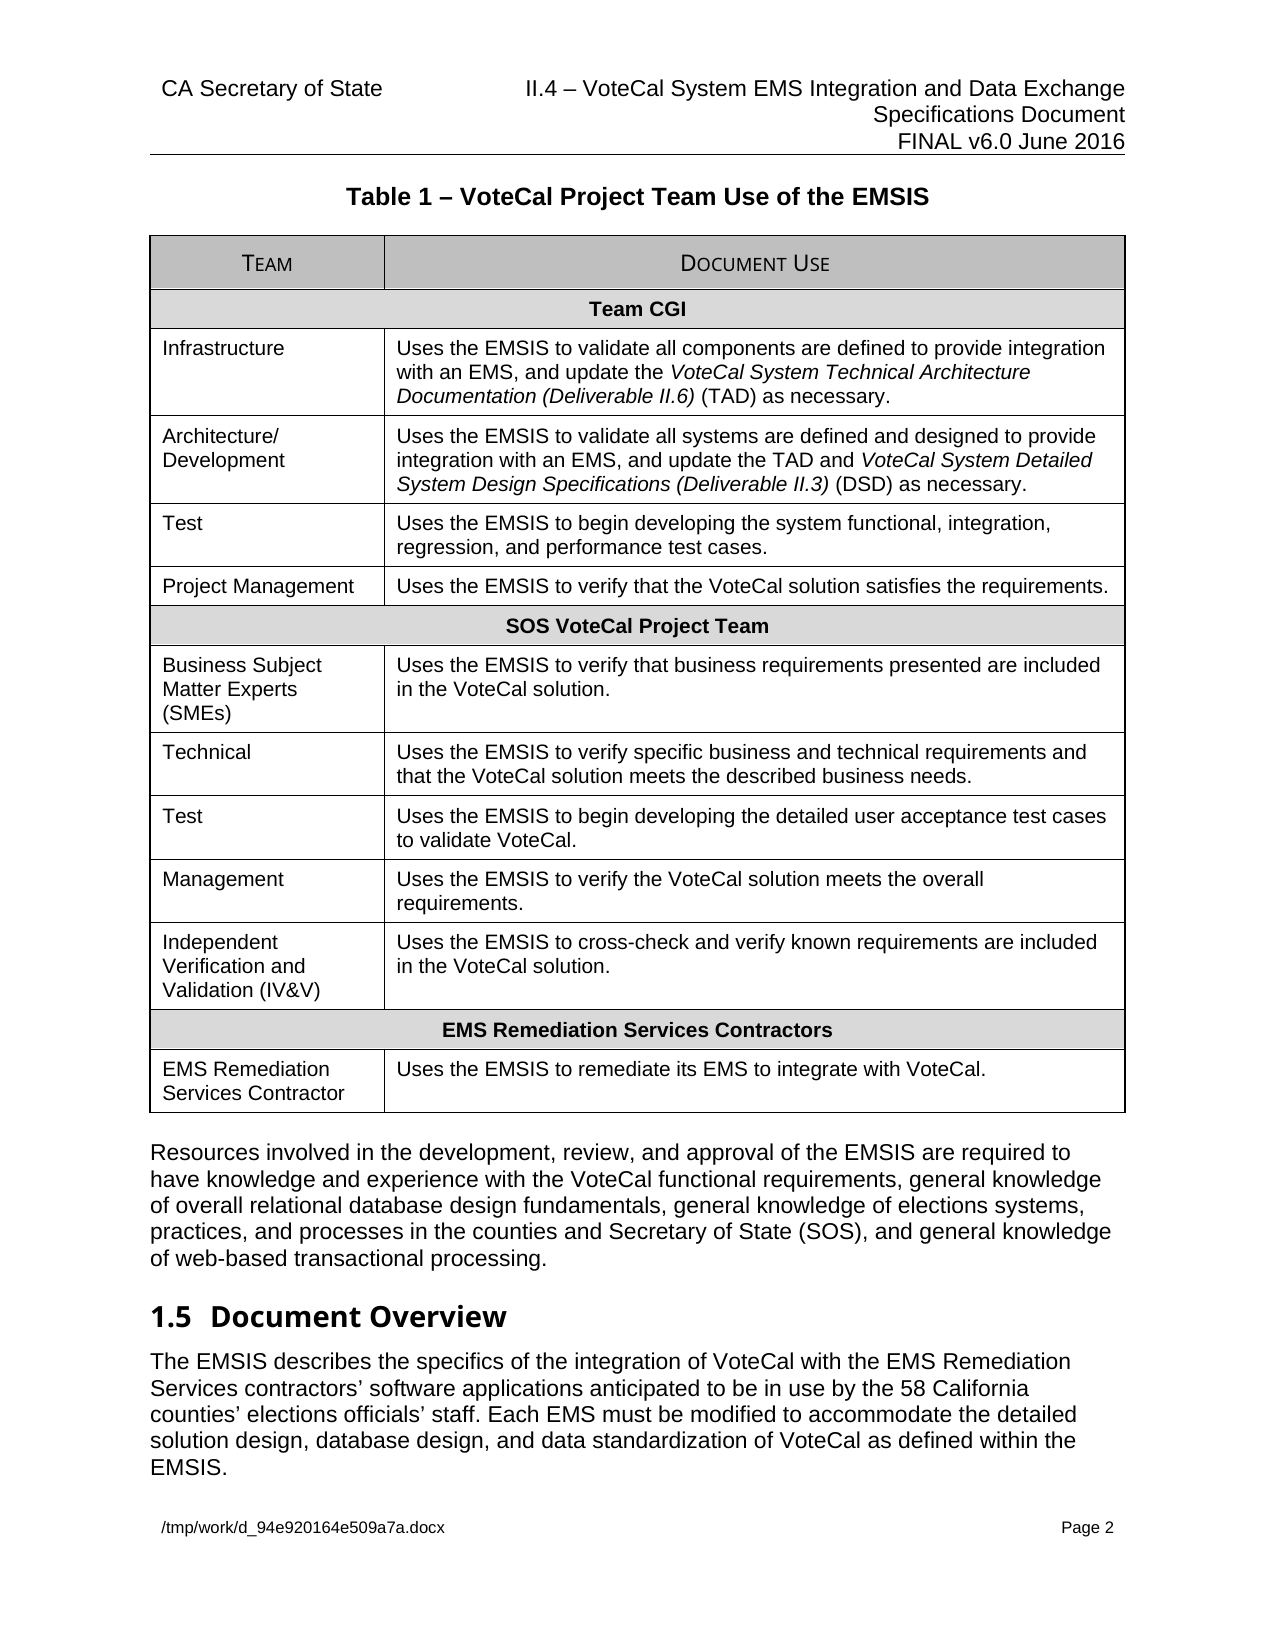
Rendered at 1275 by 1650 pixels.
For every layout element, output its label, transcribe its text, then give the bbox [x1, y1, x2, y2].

table_cell Infrastructure [151, 329, 384, 415]
table_header Document Use [385, 236, 1124, 288]
table_cell Technical [151, 733, 384, 795]
table_cell Uses the EMSIS to verify that business requirements presented are included in the VoteCal solution. [385, 646, 1124, 732]
table_cell Team CGI [151, 290, 1124, 328]
text The EMSIS describes the specifics of the integration of VoteCal with the EMS Remediation Services contractors’ software applications anticipated to be in use by the 58 California counties’ elections officials’ staff. Each EMS must be modified to accommodate the detailed solution design, database design, and data standardization of VoteCal as defined within the EMSIS. [150, 1348, 1125, 1480]
table_cell Management [151, 860, 384, 922]
subtitle Document Overview [150, 1296, 1125, 1336]
table_header Team [151, 236, 384, 288]
table_cell Project Management [151, 567, 384, 605]
table_cell Uses the EMSIS to validate all systems are defined and designed to provide integration with an EMS, and update the TAD and VoteCal System Detailed System Design Specifications (Deliverable II.3) (DSD) as necessary. [385, 416, 1124, 502]
table_cell EMS Remediation Services Contractors [151, 1010, 1124, 1048]
table_cell Uses the EMSIS to cross-check and verify known requirements are included in the VoteCal solution. [385, 923, 1124, 1009]
text Table 1 – VoteCal Project Team Use of the EMSIS [150, 181, 1125, 210]
table_cell Independent Verification and Validation (IV&V) [151, 923, 384, 1009]
table_cell Uses the EMSIS to begin developing the detailed user acceptance test cases to validate VoteCal. [385, 796, 1124, 858]
table_cell SOS VoteCal Project Team [151, 606, 1124, 644]
table_cell EMS Remediation Services Contractor [151, 1050, 384, 1112]
table_cell Architecture/ Development [151, 416, 384, 502]
table_cell Test [151, 796, 384, 858]
table_cell Test [151, 504, 384, 566]
text Resources involved in the development, review, and approval of the EMSIS are required to have knowledge and experience with the VoteCal functional requirements, general knowledge of overall relational database design fundamentals, general knowledge of elections systems, practices, and processes in the counties and Secretary of State (SOS), and general knowledge of web-based transactional processing. [150, 1139, 1125, 1271]
table_cell Uses the EMSIS to validate all components are defined to provide integration with an EMS, and update the VoteCal System Technical Architecture Documentation (Deliverable II.6) (TAD) as necessary. [385, 329, 1124, 415]
table_cell Uses the EMSIS to begin developing the system functional, integration, regression, and performance test cases. [385, 504, 1124, 566]
table_cell Uses the EMSIS to verify the VoteCal solution meets the overall requirements. [385, 860, 1124, 922]
table_cell Uses the EMSIS to verify specific business and technical requirements and that the VoteCal solution meets the described business needs. [385, 733, 1124, 795]
table_cell Uses the EMSIS to remediate its EMS to integrate with VoteCal. [385, 1050, 1124, 1112]
table_cell Business Subject Matter Experts (SMEs) [151, 646, 384, 732]
table_cell Uses the EMSIS to verify that the VoteCal solution satisfies the requirements. [385, 567, 1124, 605]
